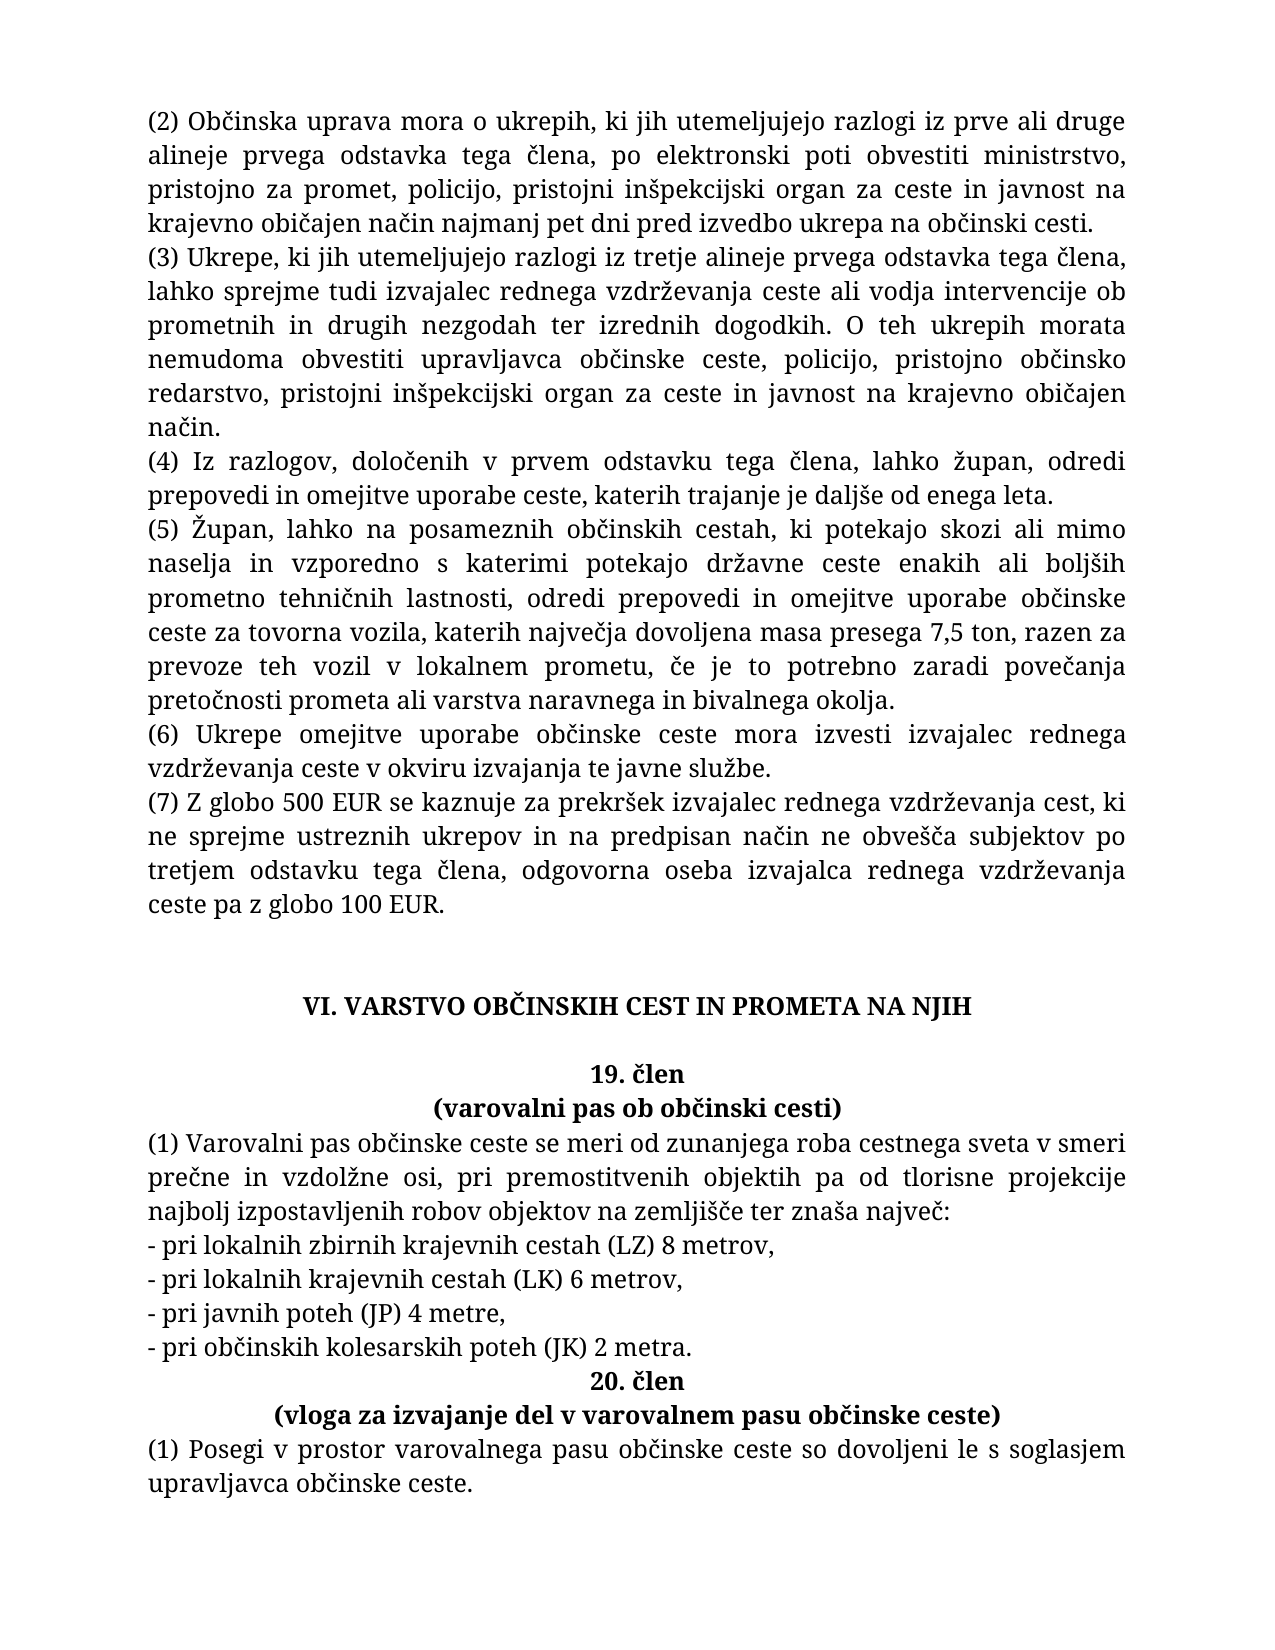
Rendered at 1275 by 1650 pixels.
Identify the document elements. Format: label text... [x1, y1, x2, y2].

text - pri lokalnih zbirnih krajevnih cestah (LZ) 8 metrov, [148, 1227, 1127, 1261]
text - pri občinskih kolesarskih poteh (JK) 2 metra. [148, 1329, 1127, 1364]
text - pri javnih poteh (JP) 4 metre, [148, 1296, 1127, 1329]
text (1) Posegi v prostor varovalnega pasu občinske ceste so dovoljeni le s soglasjem upravljavca občinske ceste. [148, 1432, 1127, 1500]
text (1) Varovalni pas občinske ceste se meri od zunanjega roba cestnega sveta v smeri prečne in vzdolžne osi, pri premostitvenih objektih pa od tlorisne projekcije najbolj izpostavljenih robov objektov na zemljišče ter znaša največ: [148, 1125, 1127, 1227]
text (5) Župan, lahko na posameznih občinskih cestah, ki potekajo skozi ali mimo naselja in vzporedno s katerimi potekajo državne ceste enakih ali boljših prometno tehničnih lastnosti, odredi prepovedi in omejitve uporabe občinske ceste za tovorna vozila, katerih največja dovoljena masa presega 7,5 ton, razen za prevoze teh vozil v lokalnem prometu, če je to potrebno zaradi povečanja pretočnosti prometa ali varstva naravnega in bivalnega okolja. [148, 512, 1127, 716]
text 20. člen [148, 1364, 1127, 1398]
text (varovalni pas ob občinski cesti) [148, 1091, 1127, 1125]
text - pri lokalnih krajevnih cestah (LK) 6 metrov, [148, 1261, 1127, 1296]
text (2) Občinska uprava mora o ukrepih, ki jih utemeljujejo razlogi iz prve ali druge alineje prvega odstavka tega člena, po elektronski poti obvestiti ministrstvo, pristojno za promet, policijo, pristojni inšpekcijski organ za ceste in javnost na krajevno običajen način najmanj pet dni pred izvedbo ukrepa na občinski cesti. [148, 103, 1127, 239]
text 19. člen [148, 1057, 1127, 1091]
text (7) Z globo 500 EUR se kaznuje za prekršek izvajalec rednega vzdrževanja cest, ki ne sprejme ustreznih ukrepov in na predpisan način ne obvešča subjektov po tretjem odstavku tega člena, odgovorna oseba izvajalca rednega vzdrževanja ceste pa z globo 100 EUR. [148, 784, 1127, 921]
text (3) Ukrepe, ki jih utemeljujejo razlogi iz tretje alineje prvega odstavka tega člena, lahko sprejme tudi izvajalec rednega vzdrževanja ceste ali vodja intervencije ob prometnih in drugih nezgodah ter izrednih dogodkih. O teh ukrepih morata nemudoma obvestiti upravljavca občinske ceste, policijo, pristojno občinsko redarstvo, pristojni inšpekcijski organ za ceste in javnost na krajevno običajen način. [148, 239, 1127, 444]
text (6) Ukrepe omejitve uporabe občinske ceste mora izvesti izvajalec rednega vzdrževanja ceste v okviru izvajanja te javne službe. [148, 716, 1127, 784]
text (4) Iz razlogov, določenih v prvem odstavku tega člena, lahko župan, odredi prepovedi in omejitve uporabe ceste, katerih trajanje je daljše od enega leta. [148, 444, 1127, 512]
text (vloga za izvajanje del v varovalnem pasu občinske ceste) [148, 1398, 1127, 1432]
text VI. VARSTVO OBČINSKIH CEST IN PROMETA NA NJIH [148, 989, 1127, 1023]
